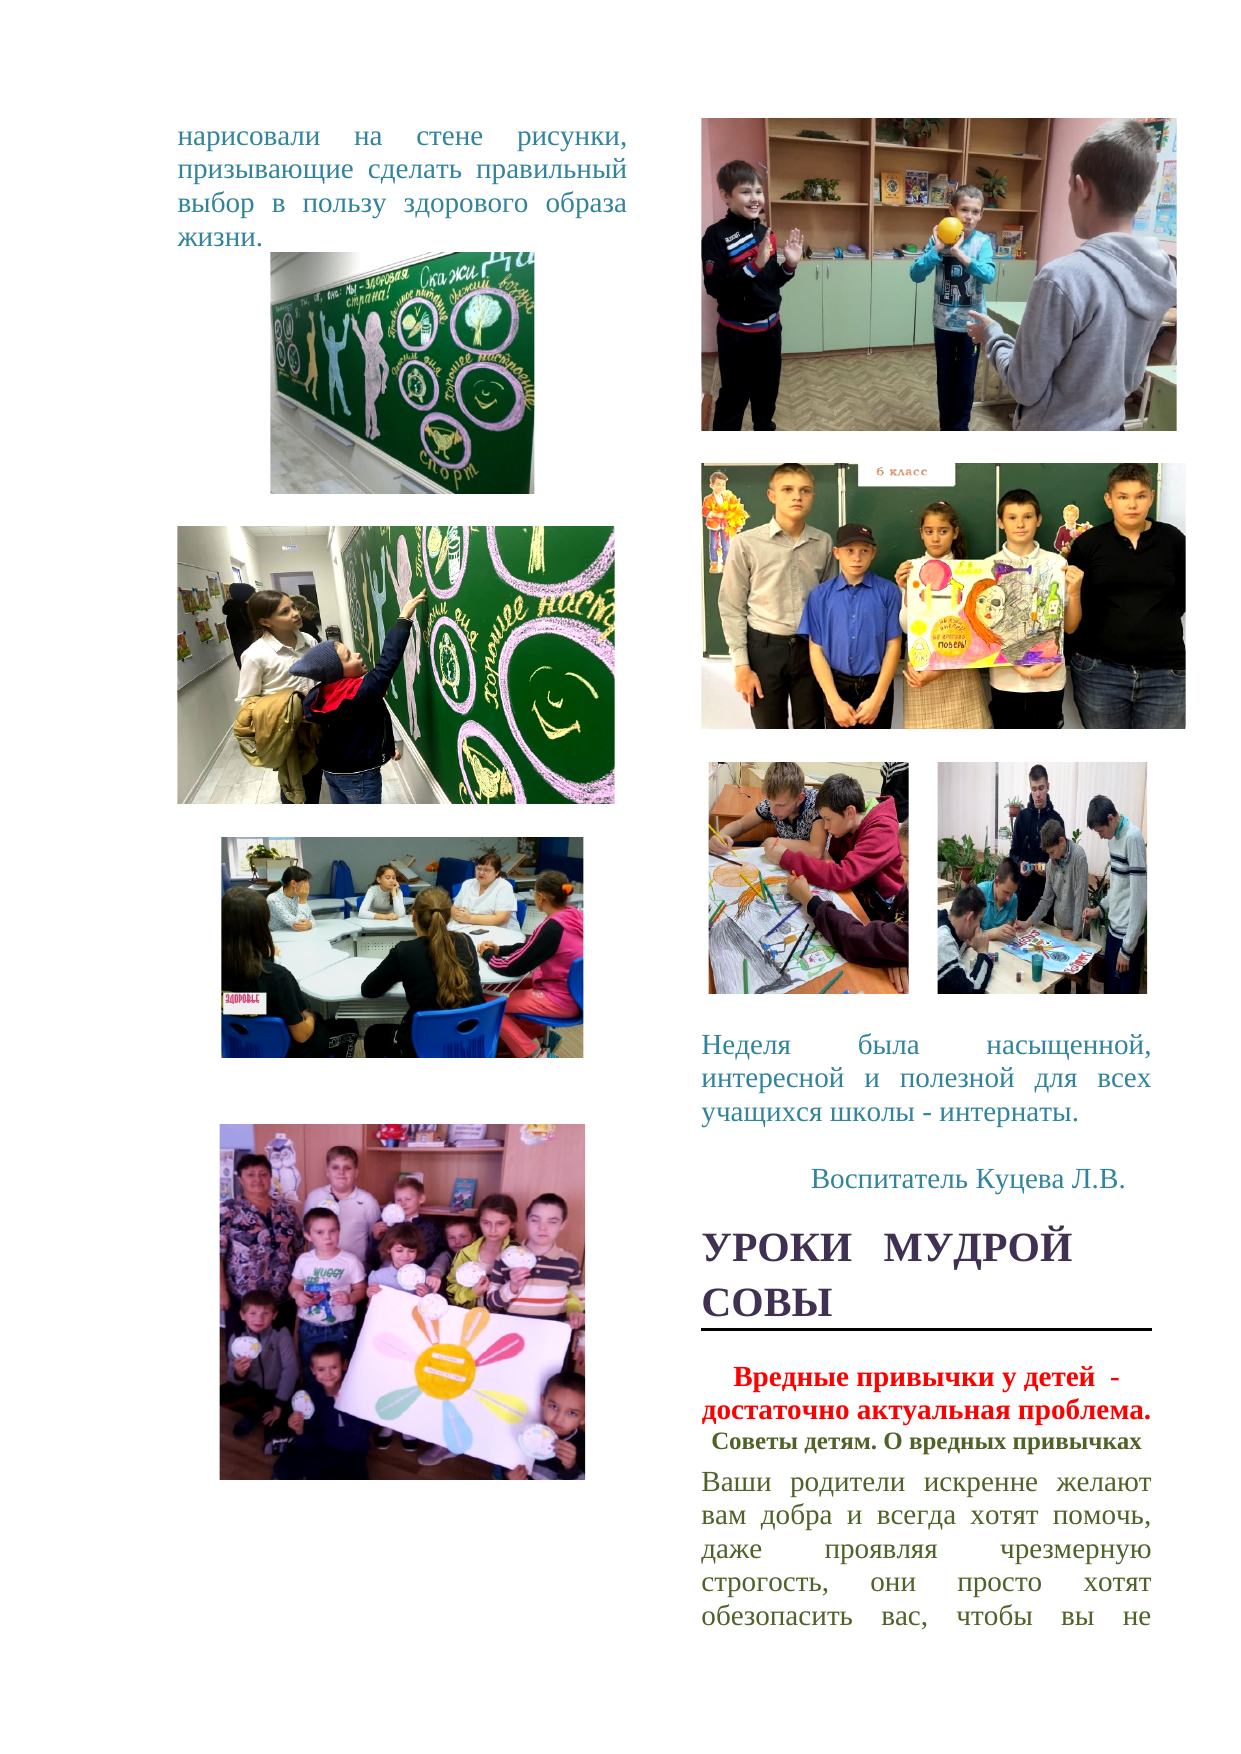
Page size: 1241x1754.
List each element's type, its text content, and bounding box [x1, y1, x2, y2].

picture [270, 252, 535, 494]
picture [708, 762, 909, 994]
text Неделя была насыщенной, интересной и полезной для всех учащихся школы - интернаты. [701, 1027, 1152, 1128]
text УРОКИ МУДРОЙ СОВЫ [701, 1223, 1152, 1328]
text Воспитатель Куцева Л.В. [701, 1161, 1152, 1195]
picture [219, 1124, 586, 1480]
picture [221, 837, 584, 1058]
text Вредные привычки у детей - достаточно актуальная проблема. [701, 1359, 1152, 1426]
picture [701, 118, 1177, 431]
picture [937, 762, 1148, 994]
text Советы детям. О вредных привычках [701, 1426, 1152, 1455]
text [701, 1464, 1152, 1632]
